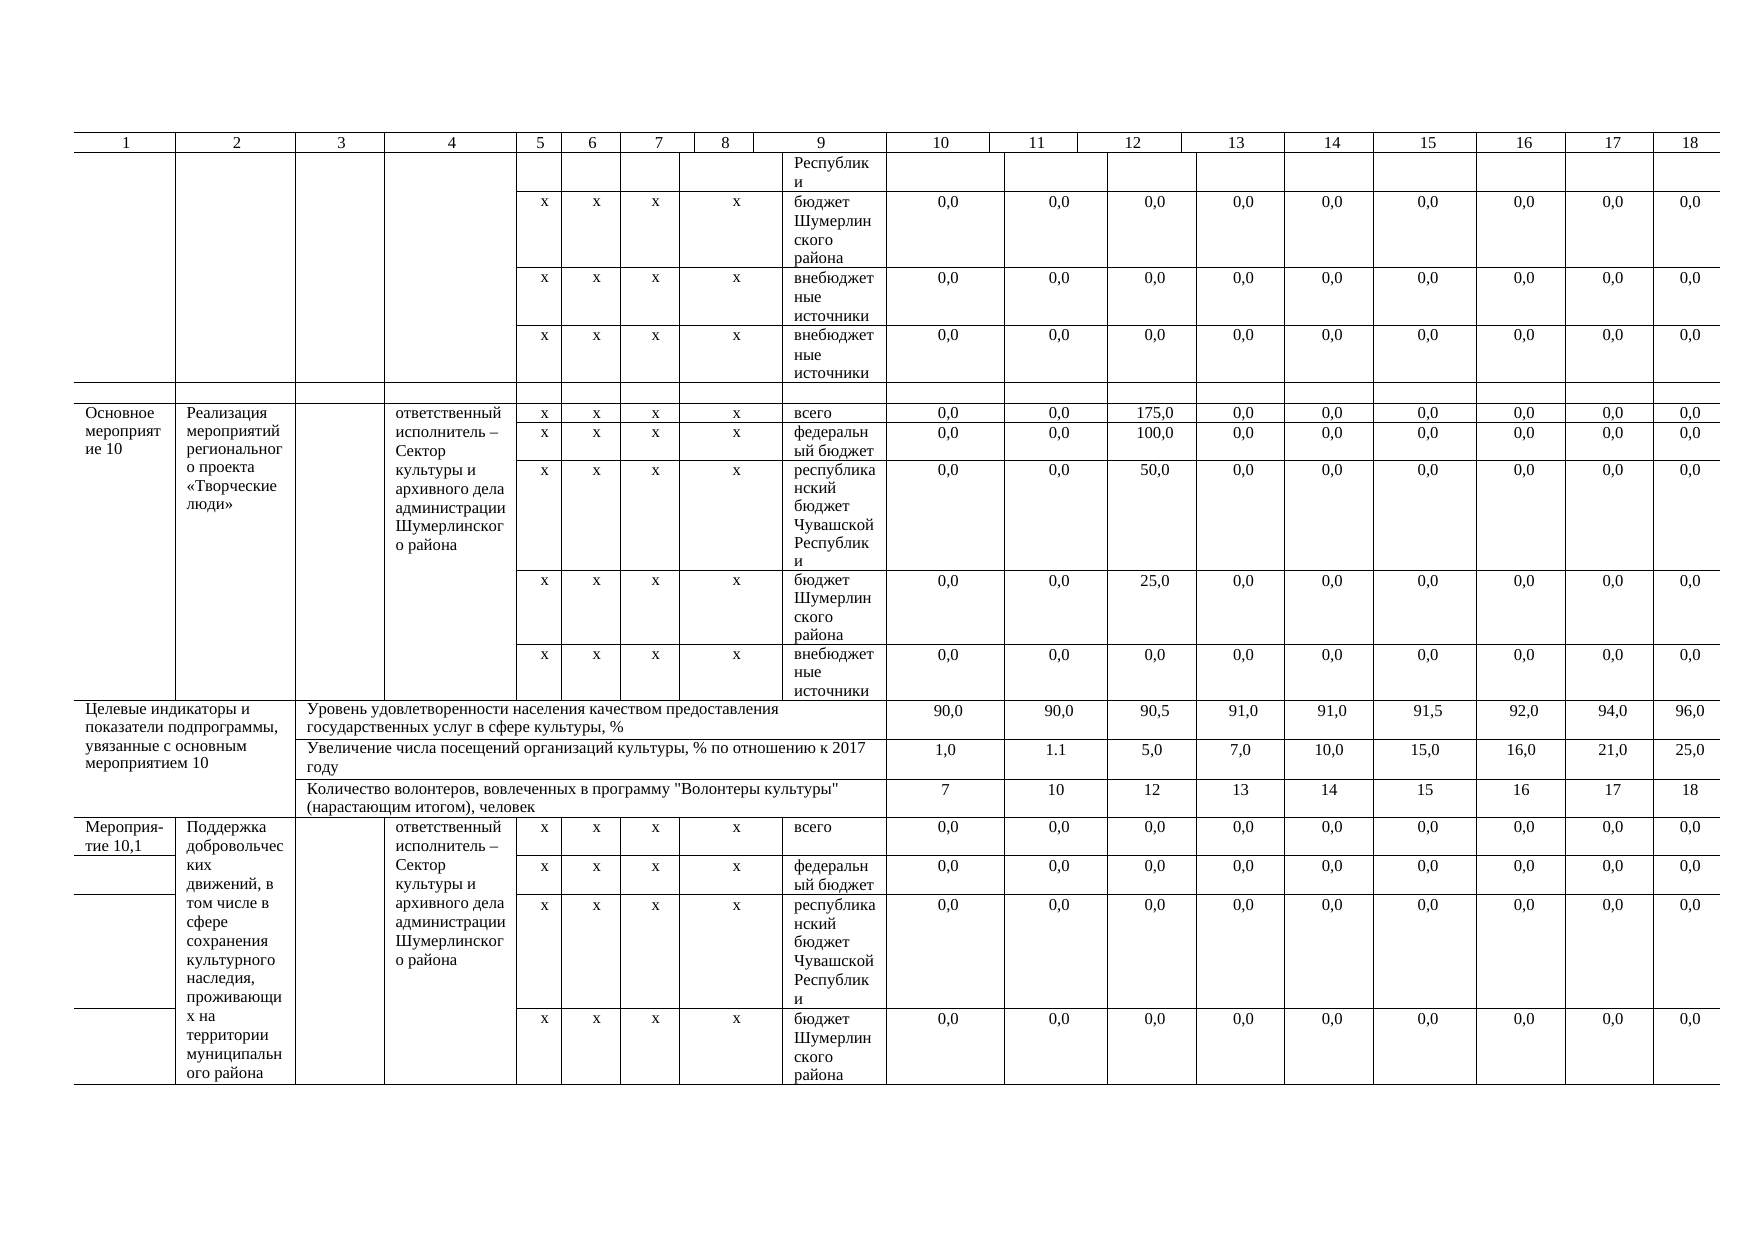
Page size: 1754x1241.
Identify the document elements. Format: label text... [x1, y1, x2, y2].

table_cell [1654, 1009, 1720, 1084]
table_header 2 [176, 133, 295, 152]
table_header 4 [385, 133, 516, 152]
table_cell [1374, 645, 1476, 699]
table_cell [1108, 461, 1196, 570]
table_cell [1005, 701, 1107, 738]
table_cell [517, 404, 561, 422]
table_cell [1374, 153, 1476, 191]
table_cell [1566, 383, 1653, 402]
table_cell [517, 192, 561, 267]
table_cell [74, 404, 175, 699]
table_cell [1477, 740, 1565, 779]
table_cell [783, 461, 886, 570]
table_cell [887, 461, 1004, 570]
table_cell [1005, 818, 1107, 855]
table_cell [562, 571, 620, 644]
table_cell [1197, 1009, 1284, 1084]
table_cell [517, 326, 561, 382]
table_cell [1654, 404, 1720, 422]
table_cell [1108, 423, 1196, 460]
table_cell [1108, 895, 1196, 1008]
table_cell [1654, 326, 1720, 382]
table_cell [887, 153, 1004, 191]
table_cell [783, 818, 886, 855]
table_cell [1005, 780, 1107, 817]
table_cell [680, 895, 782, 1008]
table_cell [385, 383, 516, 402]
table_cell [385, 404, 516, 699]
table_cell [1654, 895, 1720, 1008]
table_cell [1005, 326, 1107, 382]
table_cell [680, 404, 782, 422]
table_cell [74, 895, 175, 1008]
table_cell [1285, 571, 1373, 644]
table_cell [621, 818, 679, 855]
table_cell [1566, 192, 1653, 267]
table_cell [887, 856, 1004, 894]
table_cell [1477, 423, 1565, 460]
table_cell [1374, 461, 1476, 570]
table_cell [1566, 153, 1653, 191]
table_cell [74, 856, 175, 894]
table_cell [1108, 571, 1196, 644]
table_header 5 [517, 133, 561, 152]
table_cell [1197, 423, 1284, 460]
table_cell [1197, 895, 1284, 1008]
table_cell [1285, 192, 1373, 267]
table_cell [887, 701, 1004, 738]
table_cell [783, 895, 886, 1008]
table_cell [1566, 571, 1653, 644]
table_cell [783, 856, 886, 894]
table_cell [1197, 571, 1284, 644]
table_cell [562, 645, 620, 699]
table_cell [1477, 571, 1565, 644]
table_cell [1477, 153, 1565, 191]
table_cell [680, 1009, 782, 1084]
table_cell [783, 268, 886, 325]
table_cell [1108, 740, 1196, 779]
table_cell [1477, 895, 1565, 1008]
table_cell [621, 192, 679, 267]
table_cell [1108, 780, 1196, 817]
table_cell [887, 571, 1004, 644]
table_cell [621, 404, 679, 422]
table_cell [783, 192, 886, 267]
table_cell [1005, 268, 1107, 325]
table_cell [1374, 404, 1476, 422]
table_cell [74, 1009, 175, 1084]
table_header 12 [1078, 133, 1181, 152]
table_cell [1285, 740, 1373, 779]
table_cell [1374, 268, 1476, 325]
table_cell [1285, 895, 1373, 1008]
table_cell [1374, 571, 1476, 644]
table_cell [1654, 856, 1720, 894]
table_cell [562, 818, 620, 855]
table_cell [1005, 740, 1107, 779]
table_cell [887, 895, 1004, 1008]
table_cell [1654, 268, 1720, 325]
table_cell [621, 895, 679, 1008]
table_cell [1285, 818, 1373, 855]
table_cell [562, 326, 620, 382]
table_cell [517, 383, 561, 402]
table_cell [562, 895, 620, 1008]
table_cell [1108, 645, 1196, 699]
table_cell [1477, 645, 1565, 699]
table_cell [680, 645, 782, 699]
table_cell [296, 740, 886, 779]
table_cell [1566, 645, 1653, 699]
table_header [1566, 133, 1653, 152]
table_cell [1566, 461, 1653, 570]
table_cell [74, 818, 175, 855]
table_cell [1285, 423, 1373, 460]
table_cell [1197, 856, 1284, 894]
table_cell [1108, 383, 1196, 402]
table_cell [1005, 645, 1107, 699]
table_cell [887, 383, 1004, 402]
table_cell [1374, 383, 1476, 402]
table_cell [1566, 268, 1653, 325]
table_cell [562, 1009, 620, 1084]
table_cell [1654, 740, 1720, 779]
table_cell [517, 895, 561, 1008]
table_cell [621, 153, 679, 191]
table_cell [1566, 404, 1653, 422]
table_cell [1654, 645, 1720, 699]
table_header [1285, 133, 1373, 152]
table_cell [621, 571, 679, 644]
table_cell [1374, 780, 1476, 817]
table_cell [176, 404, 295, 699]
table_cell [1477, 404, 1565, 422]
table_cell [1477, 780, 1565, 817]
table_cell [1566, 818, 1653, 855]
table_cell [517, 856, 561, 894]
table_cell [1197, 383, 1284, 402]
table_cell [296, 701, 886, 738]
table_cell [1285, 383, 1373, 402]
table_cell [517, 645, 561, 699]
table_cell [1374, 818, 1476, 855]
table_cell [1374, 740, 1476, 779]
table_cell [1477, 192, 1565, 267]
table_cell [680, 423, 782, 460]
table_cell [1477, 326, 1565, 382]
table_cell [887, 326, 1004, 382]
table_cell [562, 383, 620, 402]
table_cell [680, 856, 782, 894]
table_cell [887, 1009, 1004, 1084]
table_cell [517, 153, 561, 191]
table_header 10 [887, 133, 989, 152]
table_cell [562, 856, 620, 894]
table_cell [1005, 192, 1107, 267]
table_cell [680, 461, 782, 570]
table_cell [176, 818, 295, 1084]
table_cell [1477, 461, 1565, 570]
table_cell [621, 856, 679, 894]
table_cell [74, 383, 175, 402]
table_header 9 [754, 133, 886, 152]
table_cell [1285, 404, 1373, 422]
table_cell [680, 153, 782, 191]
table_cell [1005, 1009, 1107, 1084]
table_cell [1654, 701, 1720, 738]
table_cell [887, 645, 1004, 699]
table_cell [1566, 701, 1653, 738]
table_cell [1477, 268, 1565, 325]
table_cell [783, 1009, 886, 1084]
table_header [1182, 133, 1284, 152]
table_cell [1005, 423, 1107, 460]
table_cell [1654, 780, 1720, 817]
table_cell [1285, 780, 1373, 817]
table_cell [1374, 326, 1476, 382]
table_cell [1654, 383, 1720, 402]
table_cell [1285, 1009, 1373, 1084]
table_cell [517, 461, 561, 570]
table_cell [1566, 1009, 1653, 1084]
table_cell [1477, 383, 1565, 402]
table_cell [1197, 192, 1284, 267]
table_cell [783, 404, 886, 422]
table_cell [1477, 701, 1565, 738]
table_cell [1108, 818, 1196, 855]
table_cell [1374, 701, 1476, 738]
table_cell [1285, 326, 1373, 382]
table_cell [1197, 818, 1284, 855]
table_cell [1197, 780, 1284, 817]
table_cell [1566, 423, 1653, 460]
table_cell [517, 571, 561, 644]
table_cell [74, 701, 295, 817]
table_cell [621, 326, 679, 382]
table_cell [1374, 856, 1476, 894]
table_header 7 [621, 133, 694, 152]
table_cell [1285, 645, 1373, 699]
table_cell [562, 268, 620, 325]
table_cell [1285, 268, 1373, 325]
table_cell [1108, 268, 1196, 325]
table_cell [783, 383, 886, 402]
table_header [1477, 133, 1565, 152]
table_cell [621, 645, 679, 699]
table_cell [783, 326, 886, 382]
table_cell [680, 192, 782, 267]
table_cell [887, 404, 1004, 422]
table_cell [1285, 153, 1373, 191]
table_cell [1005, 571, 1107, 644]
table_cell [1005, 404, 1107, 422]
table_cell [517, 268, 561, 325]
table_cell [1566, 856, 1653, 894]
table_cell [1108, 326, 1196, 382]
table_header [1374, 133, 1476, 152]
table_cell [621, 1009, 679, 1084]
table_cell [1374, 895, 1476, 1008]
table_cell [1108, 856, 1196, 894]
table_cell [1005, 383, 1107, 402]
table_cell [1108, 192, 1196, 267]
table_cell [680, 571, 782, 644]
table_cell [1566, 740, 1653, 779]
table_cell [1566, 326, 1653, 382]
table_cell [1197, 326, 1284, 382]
table_header 6 [562, 133, 620, 152]
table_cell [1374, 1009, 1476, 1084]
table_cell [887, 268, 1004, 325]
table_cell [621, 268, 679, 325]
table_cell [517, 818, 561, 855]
table_header 8 [695, 133, 753, 152]
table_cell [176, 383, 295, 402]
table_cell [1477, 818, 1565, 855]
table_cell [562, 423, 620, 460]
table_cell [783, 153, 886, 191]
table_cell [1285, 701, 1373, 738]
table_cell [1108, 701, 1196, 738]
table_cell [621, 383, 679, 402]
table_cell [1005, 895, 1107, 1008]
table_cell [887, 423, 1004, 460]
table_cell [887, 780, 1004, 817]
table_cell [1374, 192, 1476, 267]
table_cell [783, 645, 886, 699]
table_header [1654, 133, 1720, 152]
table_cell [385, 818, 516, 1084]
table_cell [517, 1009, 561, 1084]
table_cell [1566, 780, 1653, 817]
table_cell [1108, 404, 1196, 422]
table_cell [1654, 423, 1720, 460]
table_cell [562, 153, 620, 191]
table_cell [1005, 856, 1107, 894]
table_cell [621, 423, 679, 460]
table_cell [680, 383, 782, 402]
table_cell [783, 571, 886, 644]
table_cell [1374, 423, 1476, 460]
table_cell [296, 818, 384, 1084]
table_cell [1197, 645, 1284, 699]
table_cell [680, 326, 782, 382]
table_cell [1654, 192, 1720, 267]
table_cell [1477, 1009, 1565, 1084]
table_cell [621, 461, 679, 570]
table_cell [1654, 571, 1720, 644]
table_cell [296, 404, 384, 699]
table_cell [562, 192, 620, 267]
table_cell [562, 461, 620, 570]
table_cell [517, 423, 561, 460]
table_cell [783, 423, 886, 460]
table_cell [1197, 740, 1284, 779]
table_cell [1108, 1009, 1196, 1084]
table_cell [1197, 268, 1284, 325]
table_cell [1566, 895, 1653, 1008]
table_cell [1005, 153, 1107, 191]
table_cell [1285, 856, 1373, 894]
table_header 3 [296, 133, 384, 152]
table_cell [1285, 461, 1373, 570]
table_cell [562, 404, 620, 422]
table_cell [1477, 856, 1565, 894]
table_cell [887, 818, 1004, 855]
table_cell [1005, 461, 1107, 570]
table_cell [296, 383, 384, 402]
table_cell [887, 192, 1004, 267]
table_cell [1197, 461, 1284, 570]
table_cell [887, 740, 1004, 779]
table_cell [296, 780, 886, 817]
table_header 1 [74, 133, 175, 152]
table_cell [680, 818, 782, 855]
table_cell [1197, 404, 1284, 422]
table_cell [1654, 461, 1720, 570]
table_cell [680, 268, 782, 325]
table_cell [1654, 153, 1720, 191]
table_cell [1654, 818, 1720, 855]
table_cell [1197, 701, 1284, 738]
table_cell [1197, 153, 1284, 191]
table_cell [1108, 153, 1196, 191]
table_header 11 [990, 133, 1077, 152]
